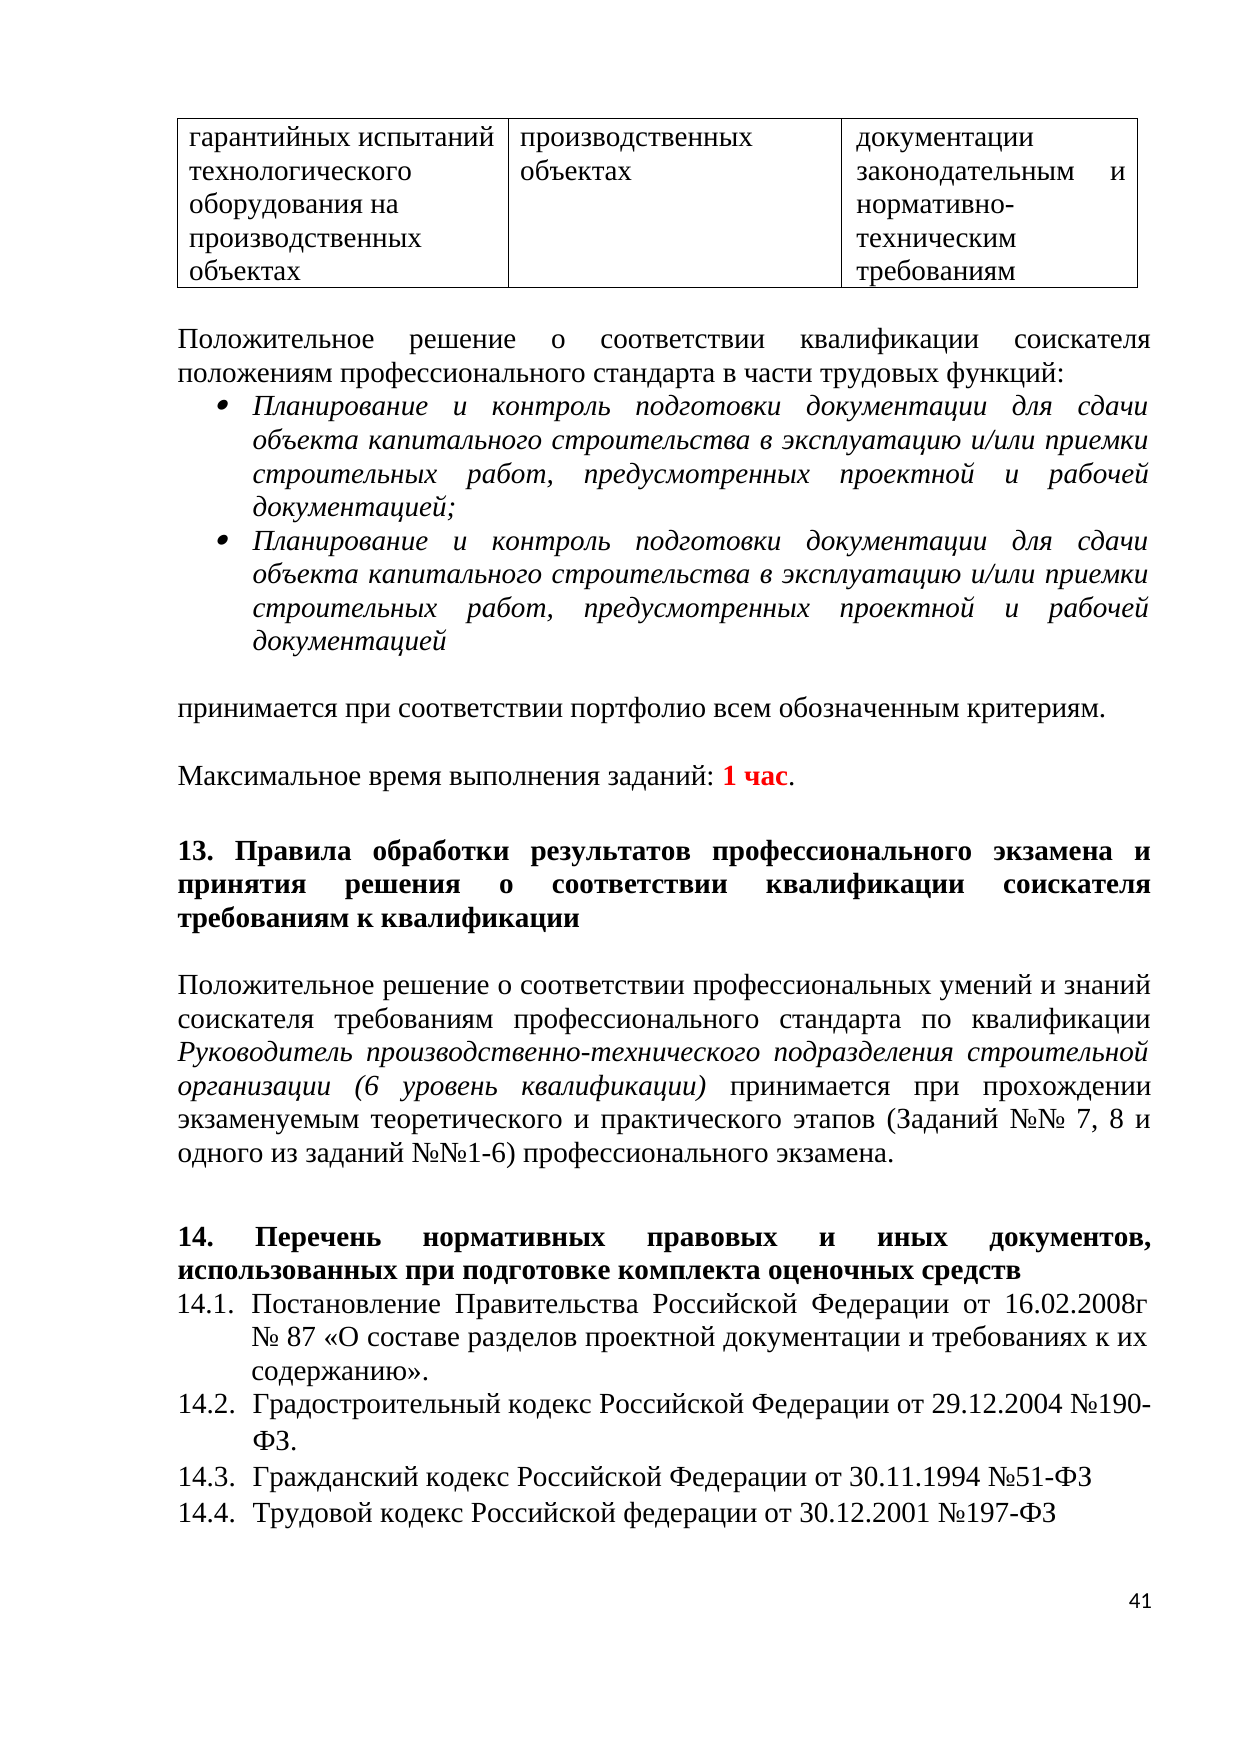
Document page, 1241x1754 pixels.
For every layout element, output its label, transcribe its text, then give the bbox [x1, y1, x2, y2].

list Гражданский кодекс Российской Федерации от 30.11.1994 №51-ФЗ [177, 1459, 1152, 1492]
text принимается при соответствии портфолио всем обозначенным критериям. [177, 691, 1152, 724]
text 14. Перечень нормативных правовых и иных документов, использованных при подготовке комплекта оценочных средств [177, 1219, 1152, 1286]
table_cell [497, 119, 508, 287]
text Максимальное время выполнения заданий: 1 час. [177, 758, 1152, 791]
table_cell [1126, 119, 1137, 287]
list Трудовой кодекс Российской федерации от 30.12.2001 №197-ФЗ [177, 1495, 1152, 1528]
text Положительное решение о соответствии профессиональных умений и знаний соискателя требованиям профессионального стандарта по квалификации Руководитель производственно-технического подразделения строительной организации (6 уровень квалификации) принимается при прохождении экзаменуемым теоретического и практического этапов (Заданий №№ 7, 8 и одного из заданий №№1-6) профессионального экзамена. [177, 967, 1152, 1168]
text 13. Правила обработки результатов профессионального экзамена и принятия решения о соответствии квалификации соискателя требованиям к квалификации [177, 833, 1152, 934]
list Постановление Правительства Российской Федерации от 16.02.2008г № 87 «О составе разделов проектной документации и требованиях к их содержанию». [176, 1286, 1148, 1386]
text Положительное решение о соответствии квалификации соискателя положениям профессионального стандарта в части трудовых функций: [177, 321, 1152, 388]
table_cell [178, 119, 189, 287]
list Планирование и контроль подготовки документации для сдачи объекта капитального строительства в эксплуатацию и/или приемки строительных работ, предусмотренных проектной и рабочей документацией [215, 523, 1152, 657]
list Планирование и контроль подготовки документации для сдачи объекта капитального строительства в эксплуатацию и/или приемки строительных работ, предусмотренных проектной и рабочей документацией; [215, 388, 1152, 523]
list Градостроительный кодекс Российской Федерации от 29.12.2004 №190-ФЗ. [177, 1386, 1152, 1456]
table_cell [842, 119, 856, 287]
